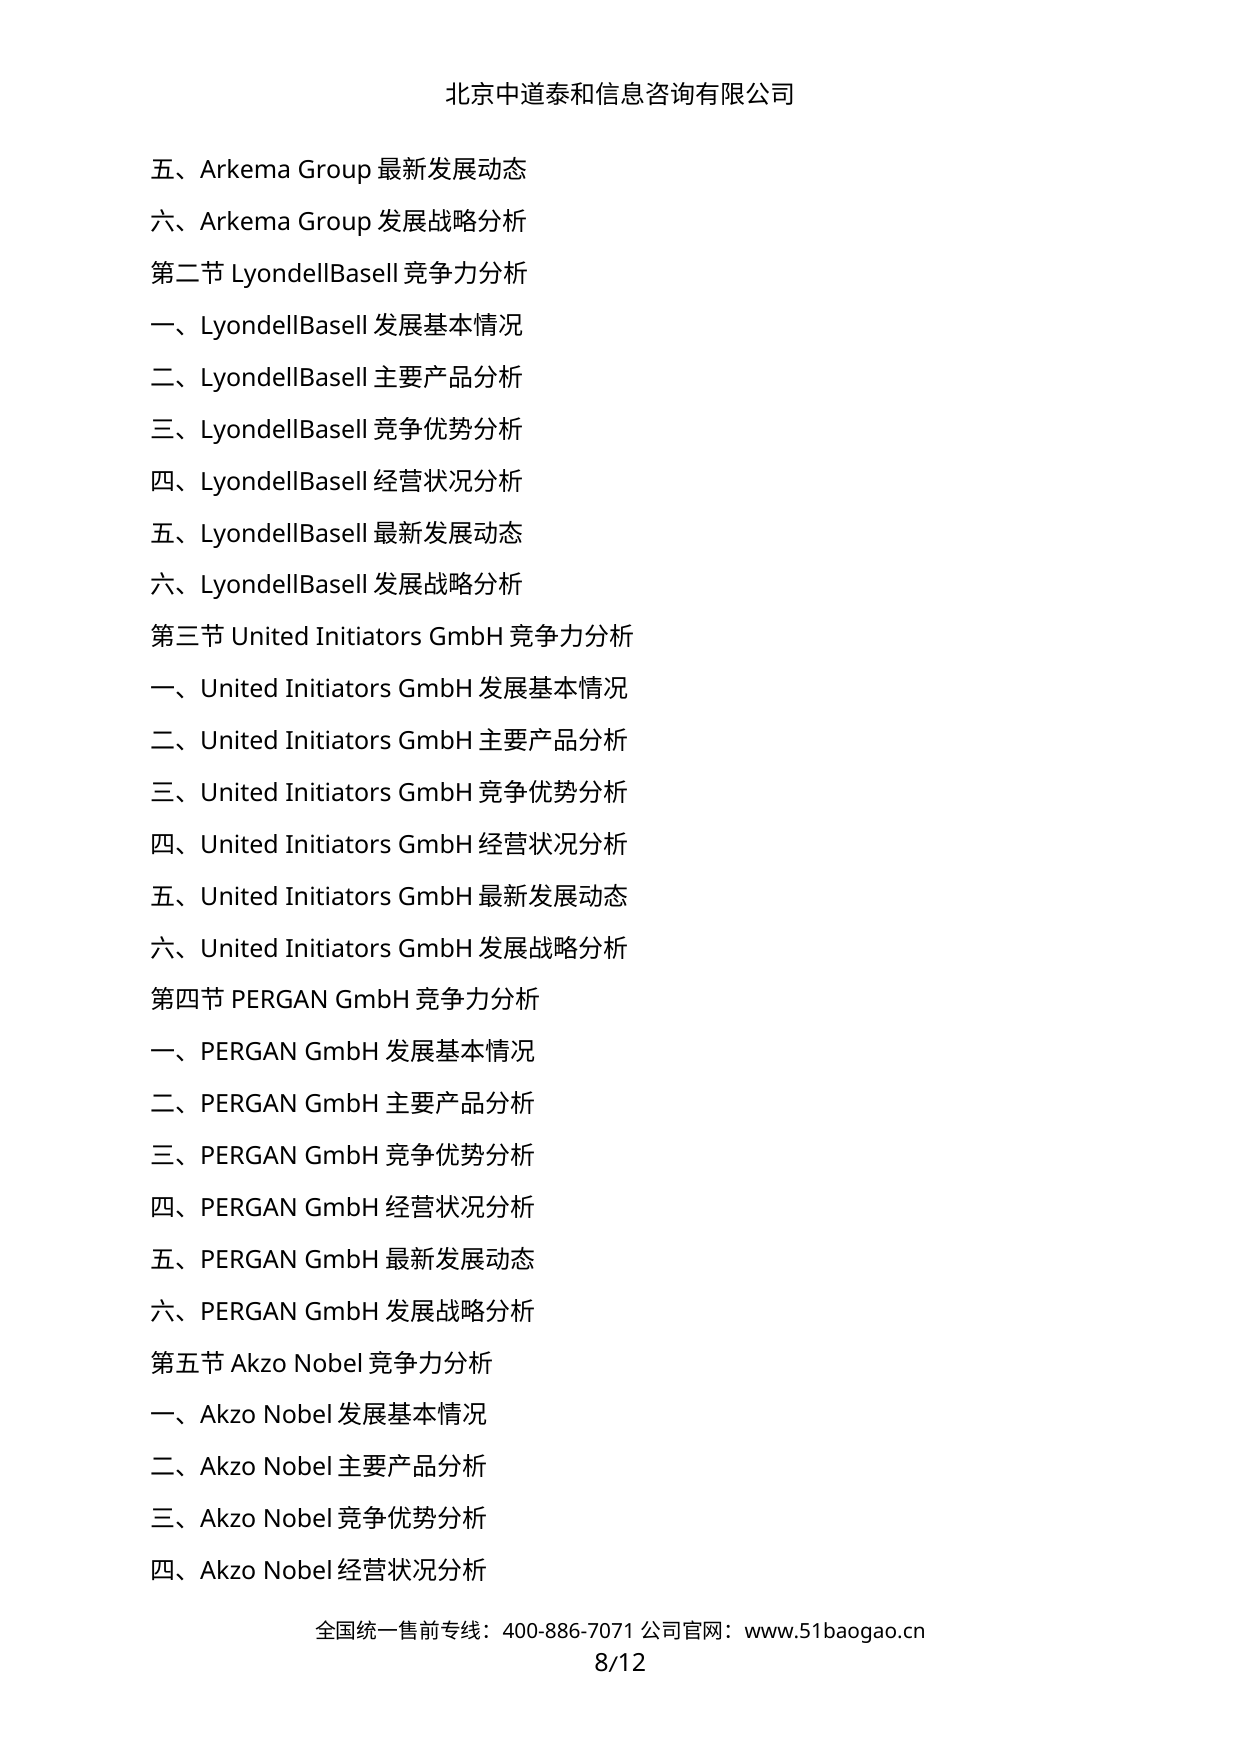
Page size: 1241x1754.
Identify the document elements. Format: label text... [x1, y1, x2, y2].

text 一、PERGAN GmbH发展基本情况 [150, 1032, 1090, 1068]
text 二、PERGAN GmbH主要产品分析 [150, 1084, 1090, 1120]
text 第三节 United Initiators GmbH竞争力分析 [150, 617, 1090, 653]
text 六、United Initiators GmbH发展战略分析 [150, 928, 1090, 964]
text 四、Akzo Nobel经营状况分析 [150, 1551, 1090, 1587]
text 二、LyondellBasell主要产品分析 [150, 357, 1090, 394]
text 一、United Initiators GmbH发展基本情况 [150, 669, 1090, 705]
text 五、United Initiators GmbH最新发展动态 [150, 876, 1090, 912]
text 二、United Initiators GmbH主要产品分析 [150, 721, 1090, 757]
text 五、Arkema Group最新发展动态 [150, 150, 1090, 186]
text 四、LyondellBasell经营状况分析 [150, 461, 1090, 497]
text 三、United Initiators GmbH竞争优势分析 [150, 772, 1090, 809]
text 二、Akzo Nobel主要产品分析 [150, 1447, 1090, 1483]
text 三、PERGAN GmbH竞争优势分析 [150, 1136, 1090, 1172]
text 第二节 LyondellBasell竞争力分析 [150, 254, 1090, 290]
text 一、Akzo Nobel发展基本情况 [150, 1395, 1090, 1431]
text 六、Arkema Group发展战略分析 [150, 202, 1090, 238]
text 一、LyondellBasell发展基本情况 [150, 306, 1090, 342]
text 六、LyondellBasell发展战略分析 [150, 565, 1090, 601]
text 三、Akzo Nobel竞争优势分析 [150, 1499, 1090, 1535]
text 五、LyondellBasell最新发展动态 [150, 513, 1090, 549]
text 第五节 Akzo Nobel竞争力分析 [150, 1343, 1090, 1379]
text 第四节 PERGAN GmbH竞争力分析 [150, 980, 1090, 1016]
text 三、LyondellBasell竞争优势分析 [150, 409, 1090, 446]
text 六、PERGAN GmbH发展战略分析 [150, 1291, 1090, 1327]
text 四、United Initiators GmbH经营状况分析 [150, 824, 1090, 861]
text 五、PERGAN GmbH最新发展动态 [150, 1239, 1090, 1276]
text 四、PERGAN GmbH经营状况分析 [150, 1187, 1090, 1224]
